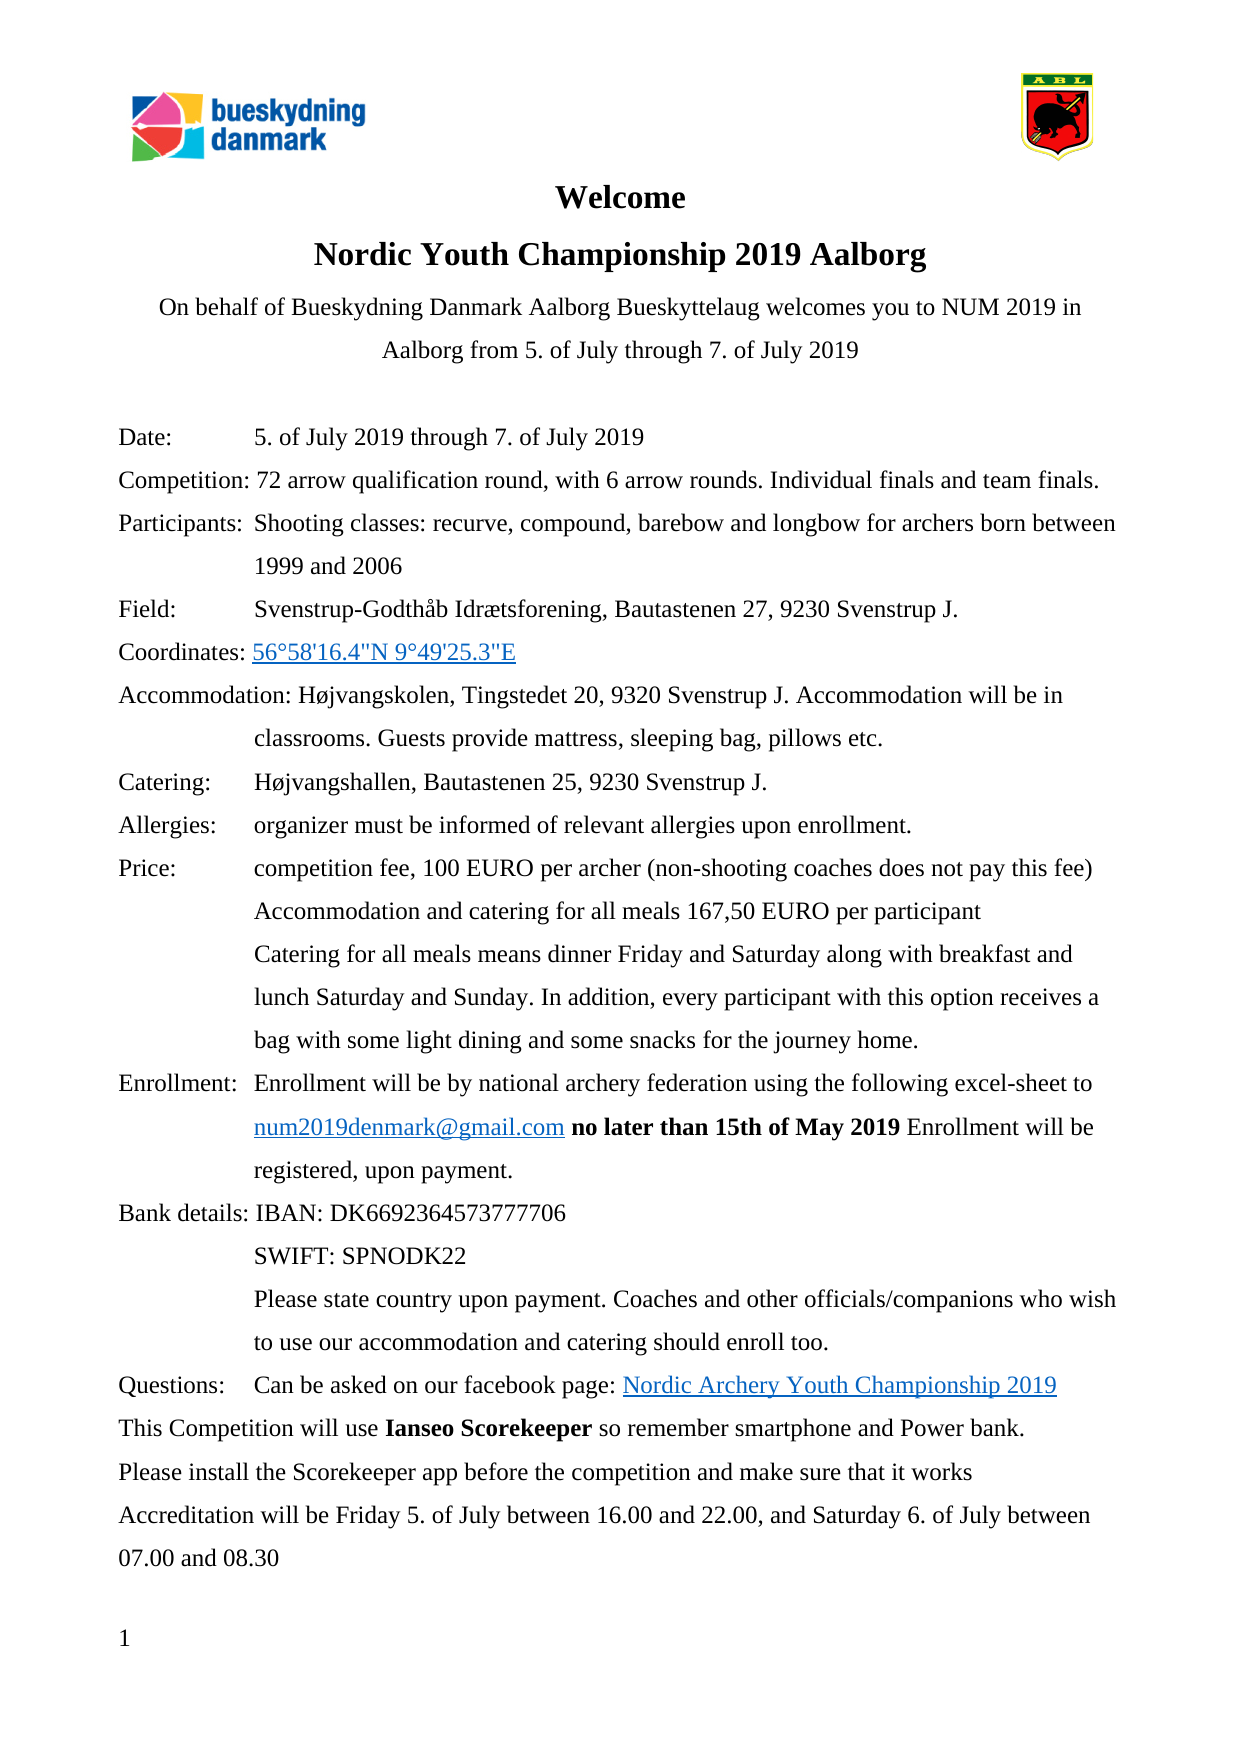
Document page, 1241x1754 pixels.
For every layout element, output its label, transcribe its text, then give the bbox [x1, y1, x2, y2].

text Price: competition fee, 100 EURO per archer (non-shooting coaches does not pay this fee) [118, 853, 1122, 882]
text Bank details: IBAN: DK6692364573777706 [118, 1198, 1122, 1227]
list Catering for all meals means dinner Friday and Saturday along with breakfast and lunch Saturday and Sunday. In addition, every participant with this option receives a bag with some light dining and some snacks for the journey home. [254, 939, 1122, 1054]
text This Competition will use Ianseo Scorekeeper so remember smartphone and Power bank. [118, 1413, 1122, 1442]
text Questions: Can be asked on our facebook page: Nordic Archery Youth Championship 2019 [118, 1370, 1122, 1399]
text Accommodation and catering for all meals 167,50 EURO per participant [253, 896, 1122, 925]
text Enrollment: Enrollment will be by national archery federation using the following excel-sheet to num2019denmark@gmail.com no later than 15th of May 2019 Enrollment will be registered, upon payment. [118, 1068, 1122, 1183]
text On behalf of Bueskydning Danmark Aalborg Bueskyttelaug welcomes you to NUM 2019 in Aalborg from 5. of July through 7. of July 2019 [118, 292, 1122, 364]
text Date: 5. of July 2019 through 7. of July 2019 [118, 422, 1122, 450]
text Field: Svenstrup-Godthåb Idrætsforening, Bautastenen 27, 9230 Svenstrup J. [118, 594, 1122, 623]
picture [1021, 73, 1094, 162]
text Welcome [118, 177, 1122, 216]
text Participants: Shooting classes: recurve, compound, barebow and longbow for archers born between 1999 and 2006 [118, 508, 1122, 580]
text Nordic Youth Championship 2019 Aalborg [118, 235, 1122, 273]
text Coordinates: 56°58'16.4"N 9°49'25.3"E [118, 637, 1122, 666]
text 07.00 and 08.30 [118, 1543, 1122, 1572]
text SWIFT: SPNODK22 [253, 1241, 1122, 1270]
text Allergies: organizer must be informed of relevant allergies upon enrollment. [118, 810, 1122, 838]
text Competition: 72 arrow qualification round, with 6 arrow rounds. Individual finals and team finals. [118, 465, 1122, 493]
text Accreditation will be Friday 5. of July between 16.00 and 22.00, and Saturday 6. of July between [118, 1500, 1122, 1528]
picture [118, 91, 399, 162]
text Please state country upon payment. Coaches and other officials/companions who wish to use our accommodation and catering should enroll too. [253, 1284, 1122, 1356]
text Catering: Højvangshallen, Bautastenen 25, 9230 Svenstrup J. [118, 767, 1122, 795]
text Please install the Scorekeeper app before the competition and make sure that it works [118, 1457, 1122, 1485]
text Accommodation: Højvangskolen, Tingstedet 20, 9320 Svenstrup J. Accommodation will be in classrooms. Guests provide mattress, sleeping bag, pillows etc. [118, 680, 1122, 752]
